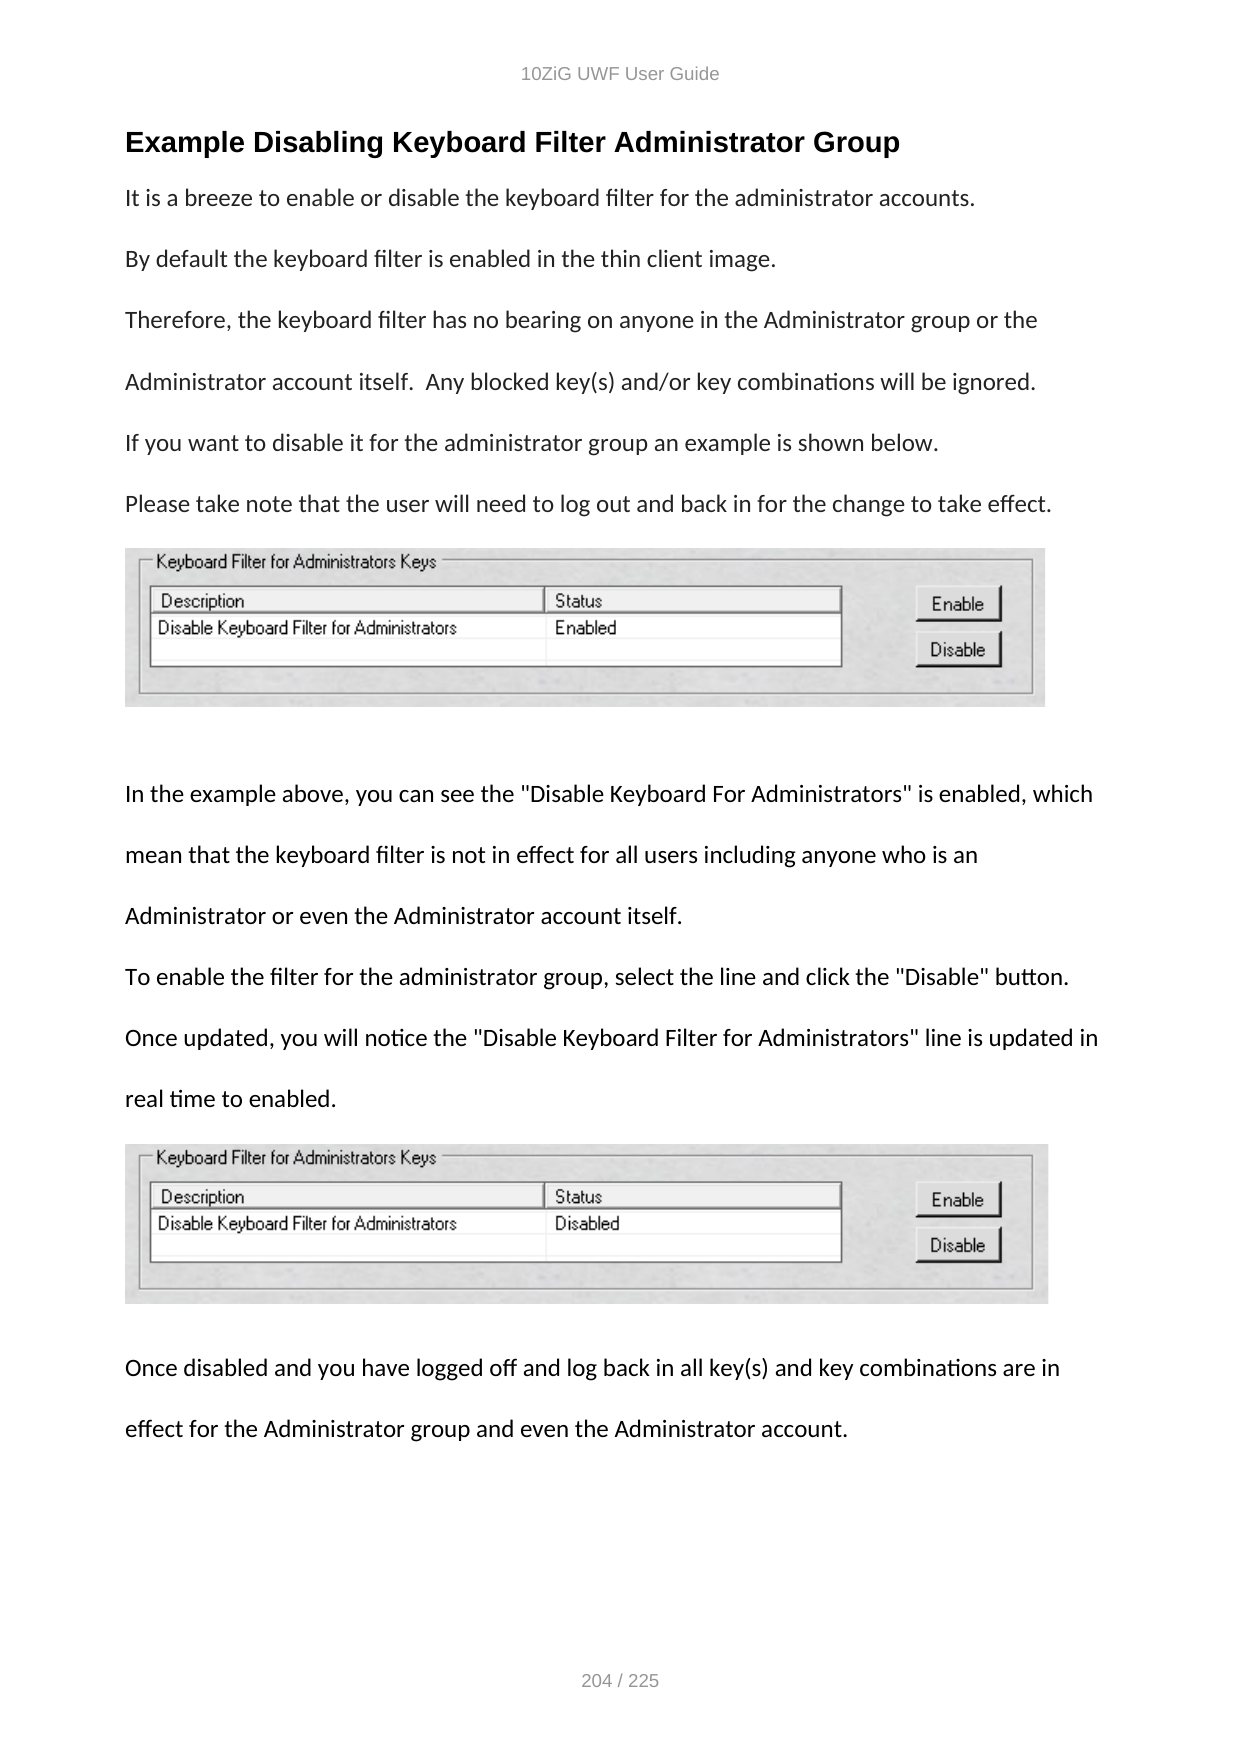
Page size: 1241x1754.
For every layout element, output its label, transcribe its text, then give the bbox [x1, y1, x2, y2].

text It is a breeze to enable or disable the keyboard filter for the administrator accounts. [125, 182, 1115, 213]
picture [125, 1144, 1049, 1304]
text Once disabled and you have logged off and log back in all key(s) and key combinations are in effect for the Administrator group and even the Administrator account. [125, 1352, 1115, 1443]
text If you want to disable it for the administrator group an example is shown below. [125, 427, 1115, 457]
text Once updated, you will notice the "Disable Keyboard Filter for Administrators" line is updated in real time to enabled. [125, 1023, 1115, 1114]
text Please take note that the user will need to log out and back in for the change to take effect. [125, 488, 1115, 518]
text In the example above, you can see the "Disable Keyboard For Administrators" is enabled, which mean that the keyboard filter is not in effect for all users including anyone who is an Administrator or even the Administrator account itself. [125, 778, 1115, 931]
text Therefore, the keyboard filter has no bearing on anyone in the Administrator group or the Administrator account itself. Any blocked key(s) and/or key combinations will be ignored. [125, 304, 1115, 396]
picture [125, 548, 1046, 707]
text By default the keyboard filter is enabled in the thin client image. [125, 243, 1115, 274]
text Example Disabling Keyboard Filter Administrator Group [125, 125, 1115, 158]
text To enable the filter for the administrator group, select the line and click the "Disable" button. [125, 962, 1115, 992]
